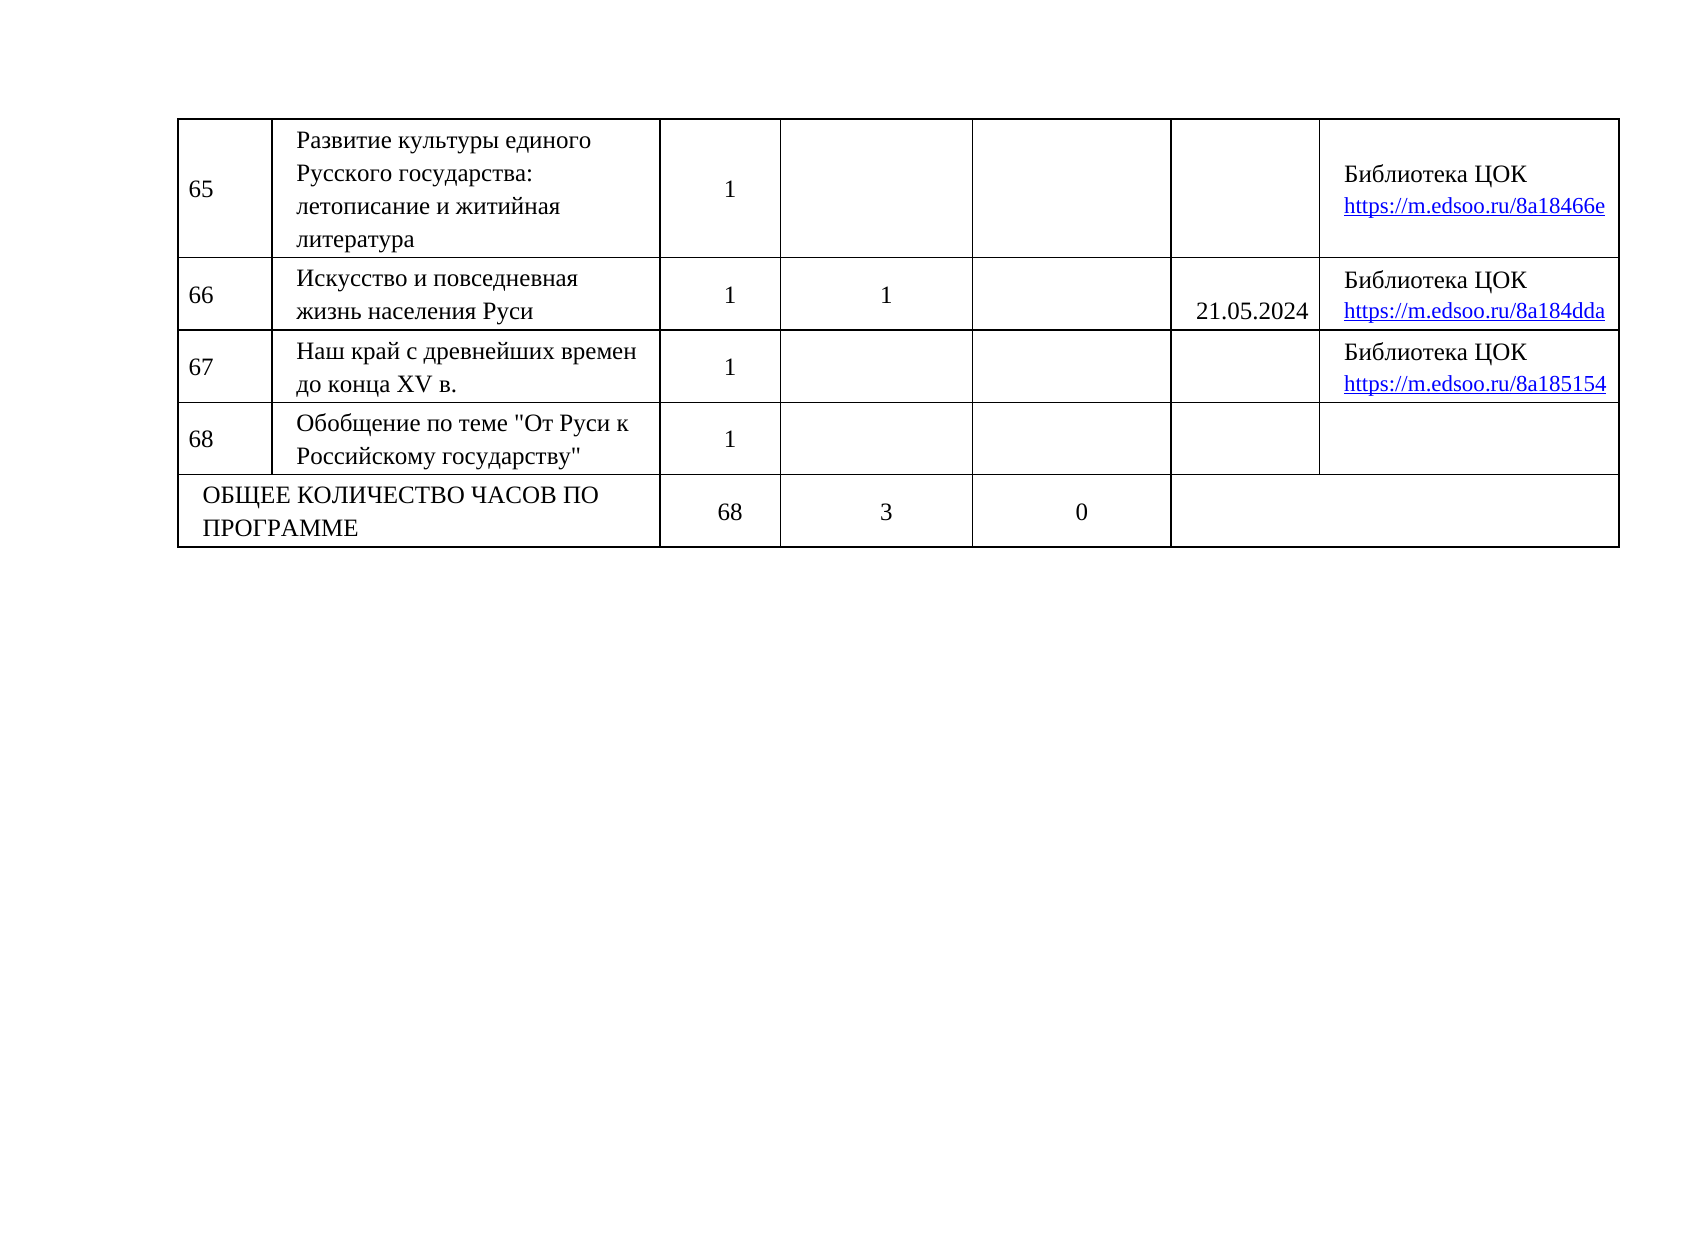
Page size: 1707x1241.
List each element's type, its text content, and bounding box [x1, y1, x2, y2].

table_cell 66 [179, 258, 271, 329]
table_cell 1 [661, 331, 780, 401]
table_cell 1 [661, 258, 780, 329]
table_cell [1172, 331, 1319, 401]
table_cell 0 [973, 475, 1170, 546]
table_cell 3 [781, 475, 972, 546]
table_cell Искусство и повседневная жизнь населения Руси [273, 258, 659, 329]
table_cell Библиотека ЦОК https://m.edsoo.ru/8a185154 [1320, 331, 1618, 401]
table_cell [781, 403, 972, 474]
table_cell [781, 120, 972, 257]
table_cell 68 [661, 475, 780, 546]
table_cell Библиотека ЦОК https://m.edsoo.ru/8a184dda [1320, 258, 1618, 329]
table_cell Наш край с древнейших времен до конца XV в. [273, 331, 659, 401]
table_cell 65 [179, 120, 271, 257]
table_cell Развитие культуры единого Русского государства: летописание и житийная литература [273, 120, 659, 257]
table_cell 1 [661, 120, 780, 257]
table_cell 21.05.2024 [1172, 258, 1319, 329]
table_cell [1320, 403, 1618, 474]
table_cell 1 [781, 258, 972, 329]
table_cell [973, 258, 1170, 329]
table_cell [973, 331, 1170, 401]
table_cell ОБЩЕЕ КОЛИЧЕСТВО ЧАСОВ ПО ПРОГРАММЕ [179, 475, 659, 546]
table_cell [973, 403, 1170, 474]
table_cell [781, 331, 972, 401]
table_cell [1172, 475, 1618, 546]
table_cell Библиотека ЦОК https://m.edsoo.ru/8a18466e [1320, 120, 1618, 257]
table_cell 67 [179, 331, 271, 401]
table_cell 1 [661, 403, 780, 474]
table_cell Обобщение по теме "От Руси к Российскому государству" [273, 403, 659, 474]
table_cell [1172, 403, 1319, 474]
table_cell [1172, 120, 1319, 257]
table_cell 68 [179, 403, 271, 474]
table_cell [973, 120, 1170, 257]
